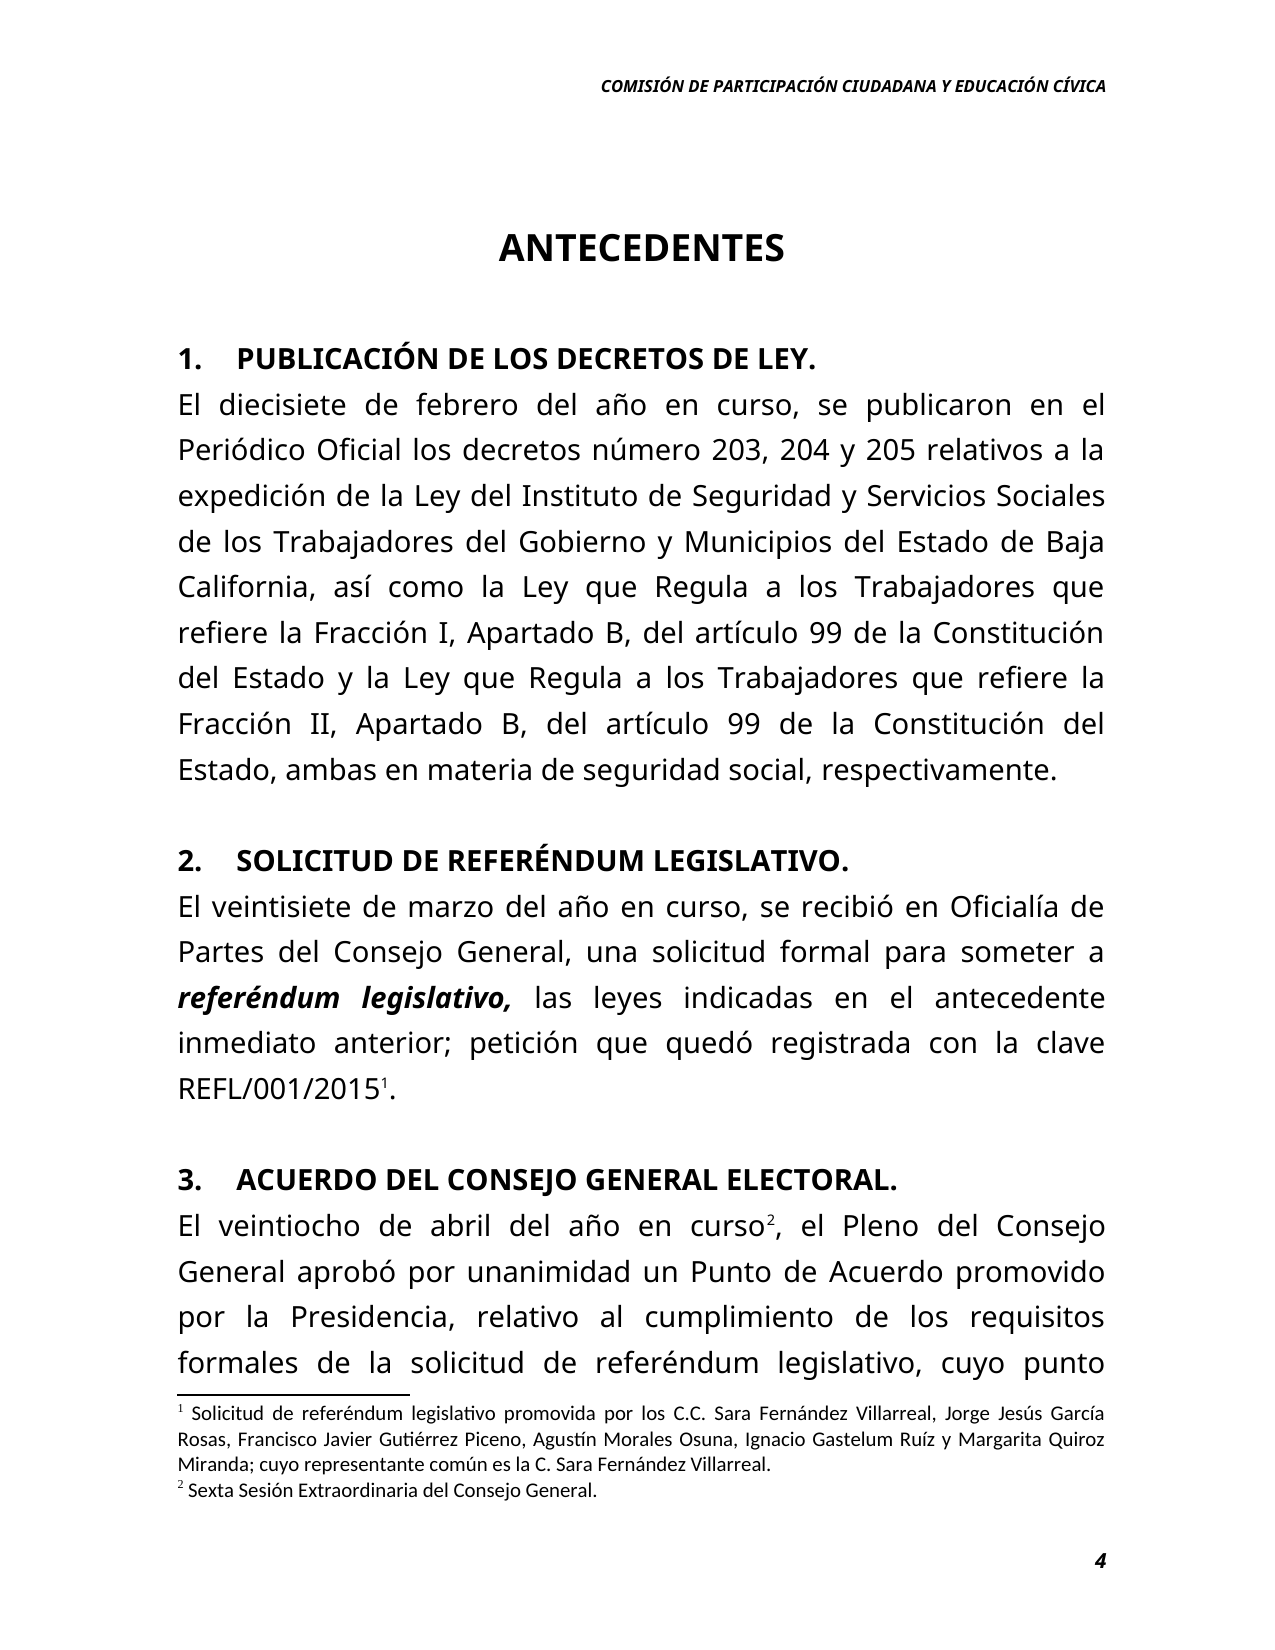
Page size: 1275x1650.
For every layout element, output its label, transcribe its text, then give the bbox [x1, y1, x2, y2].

list PUBLICACIÓN DE LOS DECRETOS DE LEY. [177, 338, 1106, 378]
text El diecisiete de febrero del año en curso, se publicaron en el Periódico Oficial los decretos número 203, 204 y 205 relativos a la expedición de la Ley del Instituto de Seguridad y Servicios Sociales de los Trabajadores del Gobierno y Municipios del Estado de Baja California, así como la Ley que Regula a los Trabajadores que refiere la Fracción I, Apartado B, del artículo 99 de la Constitución del Estado y la Ley que Regula a los Trabajadores que refiere la Fracción II, Apartado B, del artículo 99 de la Constitución del Estado, ambas en materia de seguridad social, respectivamente. [177, 384, 1106, 789]
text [177, 1205, 1106, 1382]
list ACUERDO DEL CONSEJO GENERAL ELECTORAL. [177, 1160, 1106, 1199]
text El veintisiete de marzo del año en curso, se recibió en Oficialía de Partes del Consejo General, una solicitud formal para someter a referéndum legislativo, las leyes indicadas en el antecedente inmediato anterior; petición que quedó registrada con la clave REFL/001/2015. [177, 886, 1106, 1108]
text ANTECEDENTES [177, 221, 1106, 272]
list SOLICITUD DE REFERÉNDUM LEGISLATIVO. [177, 840, 1106, 880]
